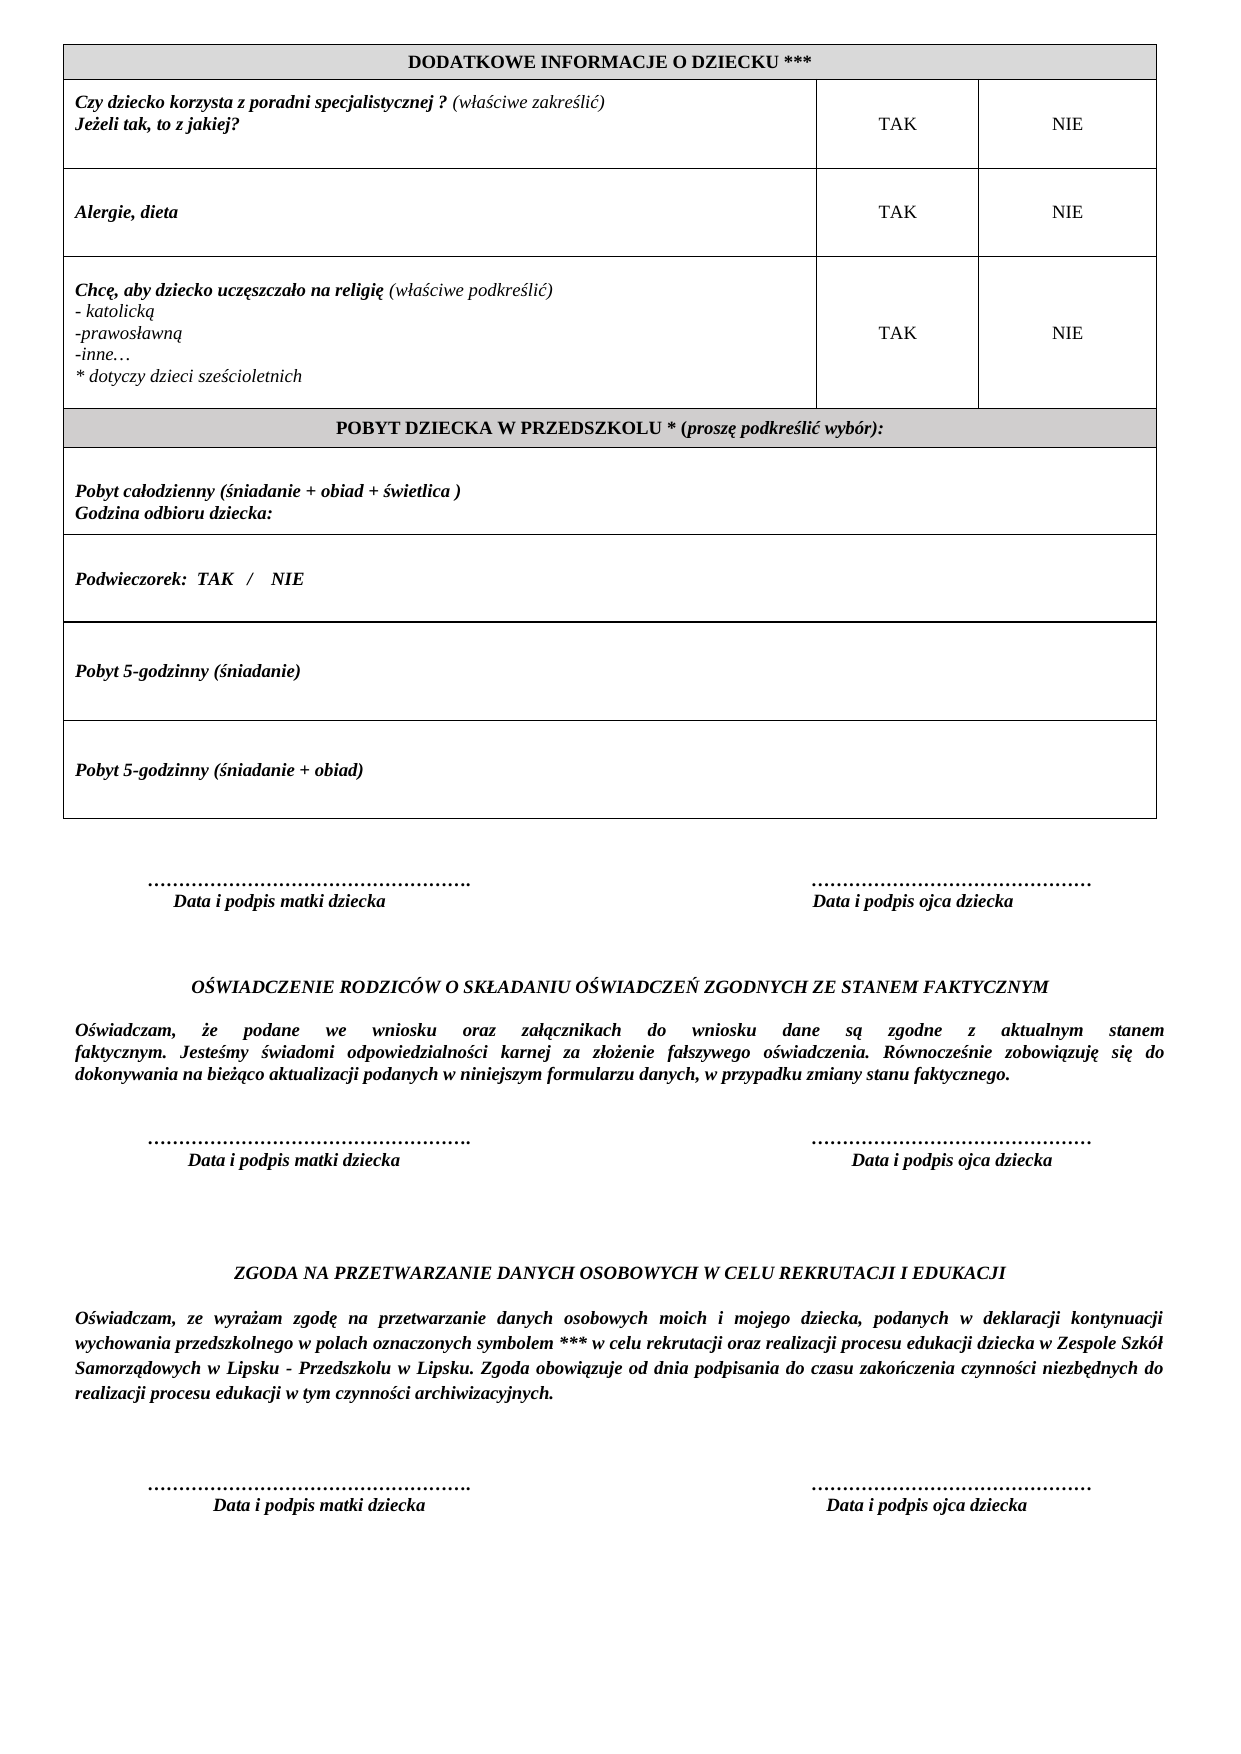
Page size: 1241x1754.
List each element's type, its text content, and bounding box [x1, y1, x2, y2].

table_cell TAK [817, 169, 978, 256]
table_header DODATKOWE INFORMACJE O DZIECKU *** [64, 45, 1156, 79]
table_cell TAK [817, 80, 978, 167]
text ……………………………………………. ……………………………………… [75, 868, 1165, 890]
table_cell Czy dziecko korzysta z poradni specjalistycznej ? (właściwe zakreślić) Jeżeli tak, to z jakiej? [64, 80, 816, 167]
text OŚWIADCZENIE RODZICÓW O SKŁADANIU OŚWIADCZEŃ ZGODNYCH ZE STANEM FAKTYCZNYM [75, 976, 1165, 998]
table_cell Alergie, dieta [64, 169, 816, 256]
list Data i podpis matki dziecka Data i podpis ojca dziecka [150, 890, 1165, 912]
text ZGODA NA PRZETWARZANIE DANYCH OSOBOWYCH W CELU REKRUTACJI I EDUKACJI [75, 1262, 1165, 1283]
table_cell Chcę, aby dziecko uczęszczało na religię (właściwe podkreślić) - katolicką -prawosławną -inne… * dotyczy dzieci sześcioletnich [64, 257, 816, 408]
table_cell NIE [979, 169, 1156, 256]
table_cell NIE [979, 257, 1156, 408]
text Data i podpis matki dziecka Data i podpis ojca dziecka [75, 1149, 1165, 1170]
table_cell NIE [979, 80, 1156, 167]
text Oświadczam, ze wyrażam zgodę na przetwarzanie danych osobowych moich i mojego dziecka, podanych w deklaracji kontynuacji wychowania przedszkolnego w polach oznaczonych symbolem *** w celu rekrutacji oraz realizacji procesu edukacji dziecka w Zespole Szkół Samorządowych w Lipsku - Przedszkolu w Lipsku. Zgoda obowiązuje od dnia podpisania do czasu zakończenia czynności niezbędnych do realizacji procesu edukacji w tym czynności archiwizacyjnych. [75, 1307, 1165, 1403]
table_cell Pobyt 5-godzinny (śniadanie + obiad) [64, 721, 1156, 818]
table_cell TAK [817, 257, 978, 408]
text ……………………………………………. ……………………………………… [75, 1127, 1165, 1149]
table_cell Pobyt 5-godzinny (śniadanie) [64, 623, 1156, 719]
text Data i podpis matki dziecka Data i podpis ojca dziecka [75, 1494, 1165, 1516]
text ……………………………………………. ……………………………………… [75, 1473, 1165, 1494]
table_cell Podwieczorek: TAK / NIE [64, 535, 1156, 621]
text Oświadczam, że podane we wniosku oraz załącznikach do wniosku dane są zgodne z aktualnym stanem faktycznym. Jesteśmy świadomi odpowiedzialności karnej za złożenie fałszywego oświadczenia. Równocześnie zobowiązuję się do dokonywania na bieżąco aktualizacji podanych w niniejszym formularzu danych, w przypadku zmiany stanu faktycznego. [75, 1019, 1165, 1084]
table_cell Pobyt całodzienny (śniadanie + obiad + świetlica ) Godzina odbioru dziecka: [64, 448, 1156, 534]
table_cell POBYT DZIECKA W PRZEDSZKOLU * (proszę podkreślić wybór): [64, 409, 1156, 447]
